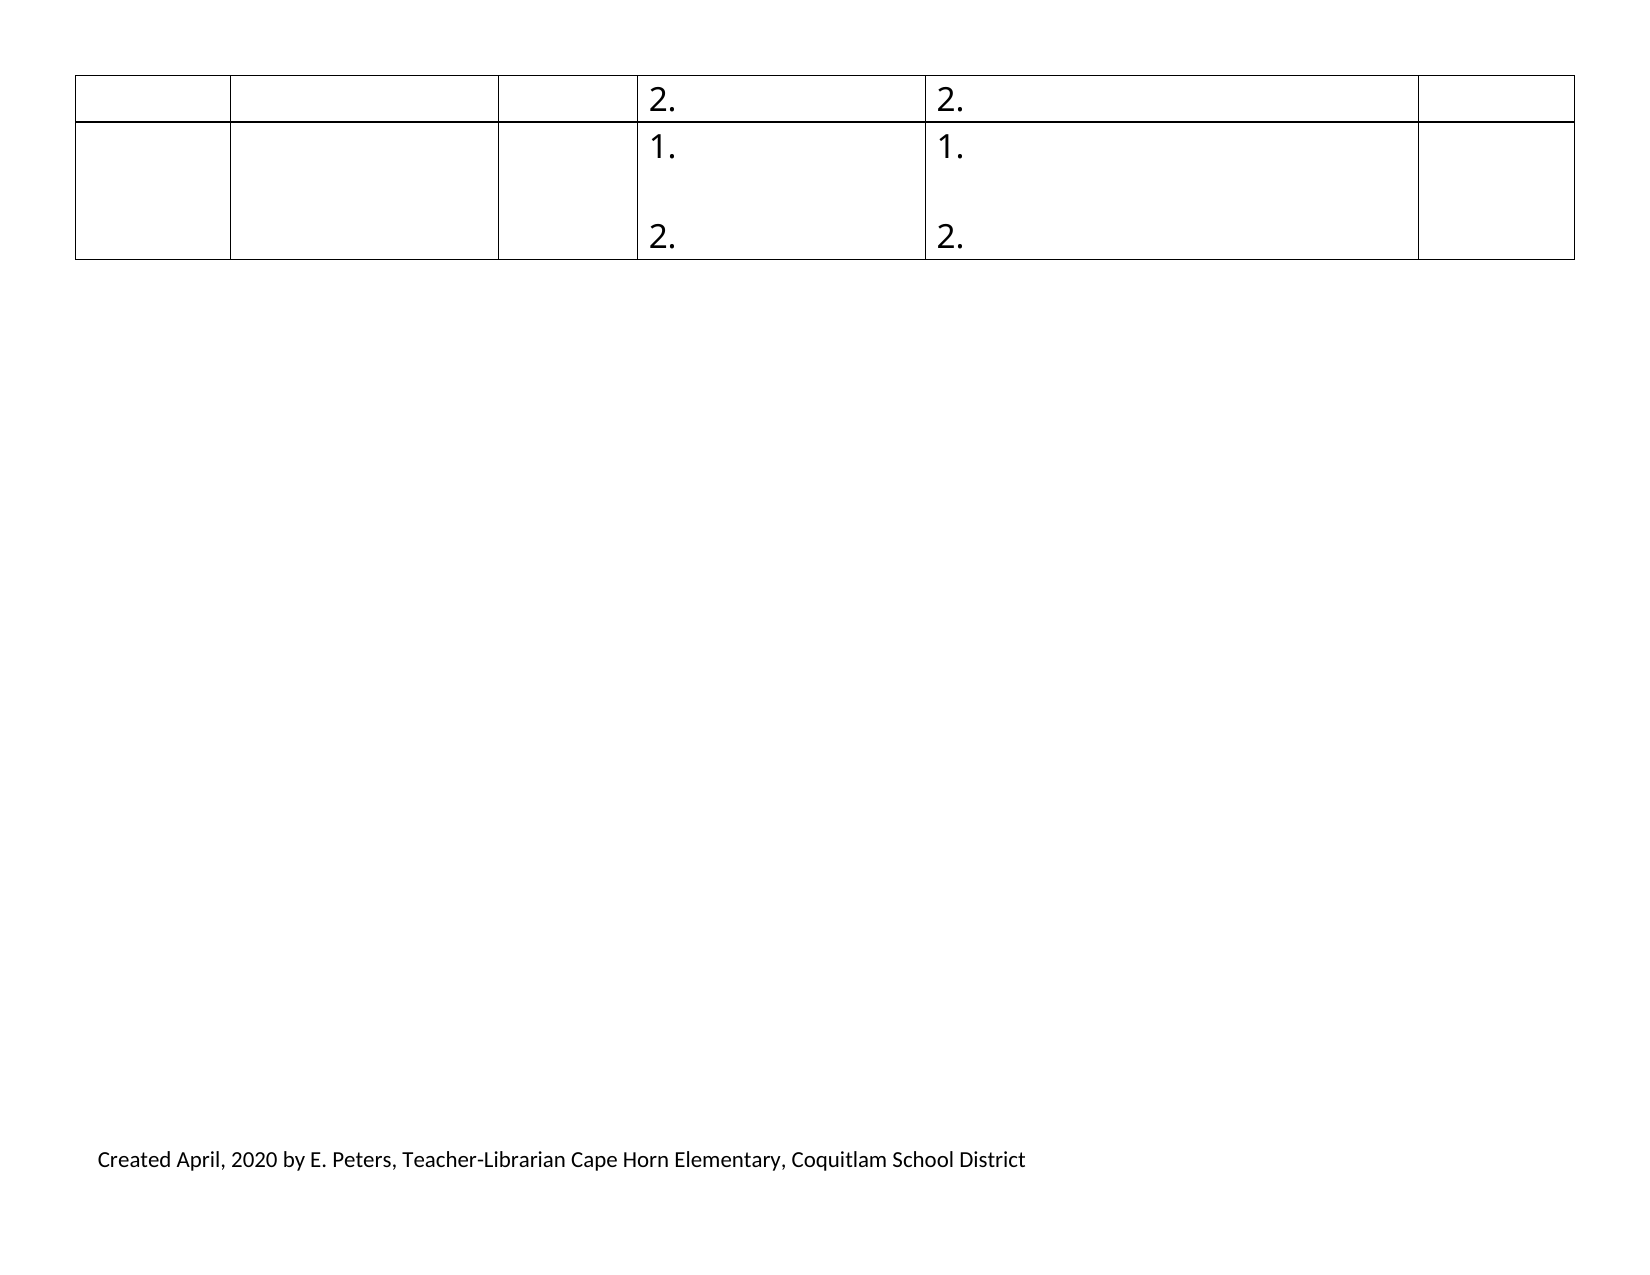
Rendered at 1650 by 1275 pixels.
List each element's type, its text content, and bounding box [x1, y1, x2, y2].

table_cell [499, 123, 637, 259]
table_cell [231, 123, 498, 259]
table_cell 1. 2. [926, 76, 1418, 121]
table_cell 1. 2. [926, 123, 1418, 259]
table_cell 1. 2. [638, 123, 925, 259]
table_cell [499, 76, 637, 121]
table_cell [1419, 76, 1574, 121]
table_cell [76, 76, 230, 121]
table_cell [231, 76, 498, 121]
table_cell [76, 123, 230, 259]
table_cell [1419, 123, 1574, 259]
table_cell 1. 2. [638, 76, 925, 121]
